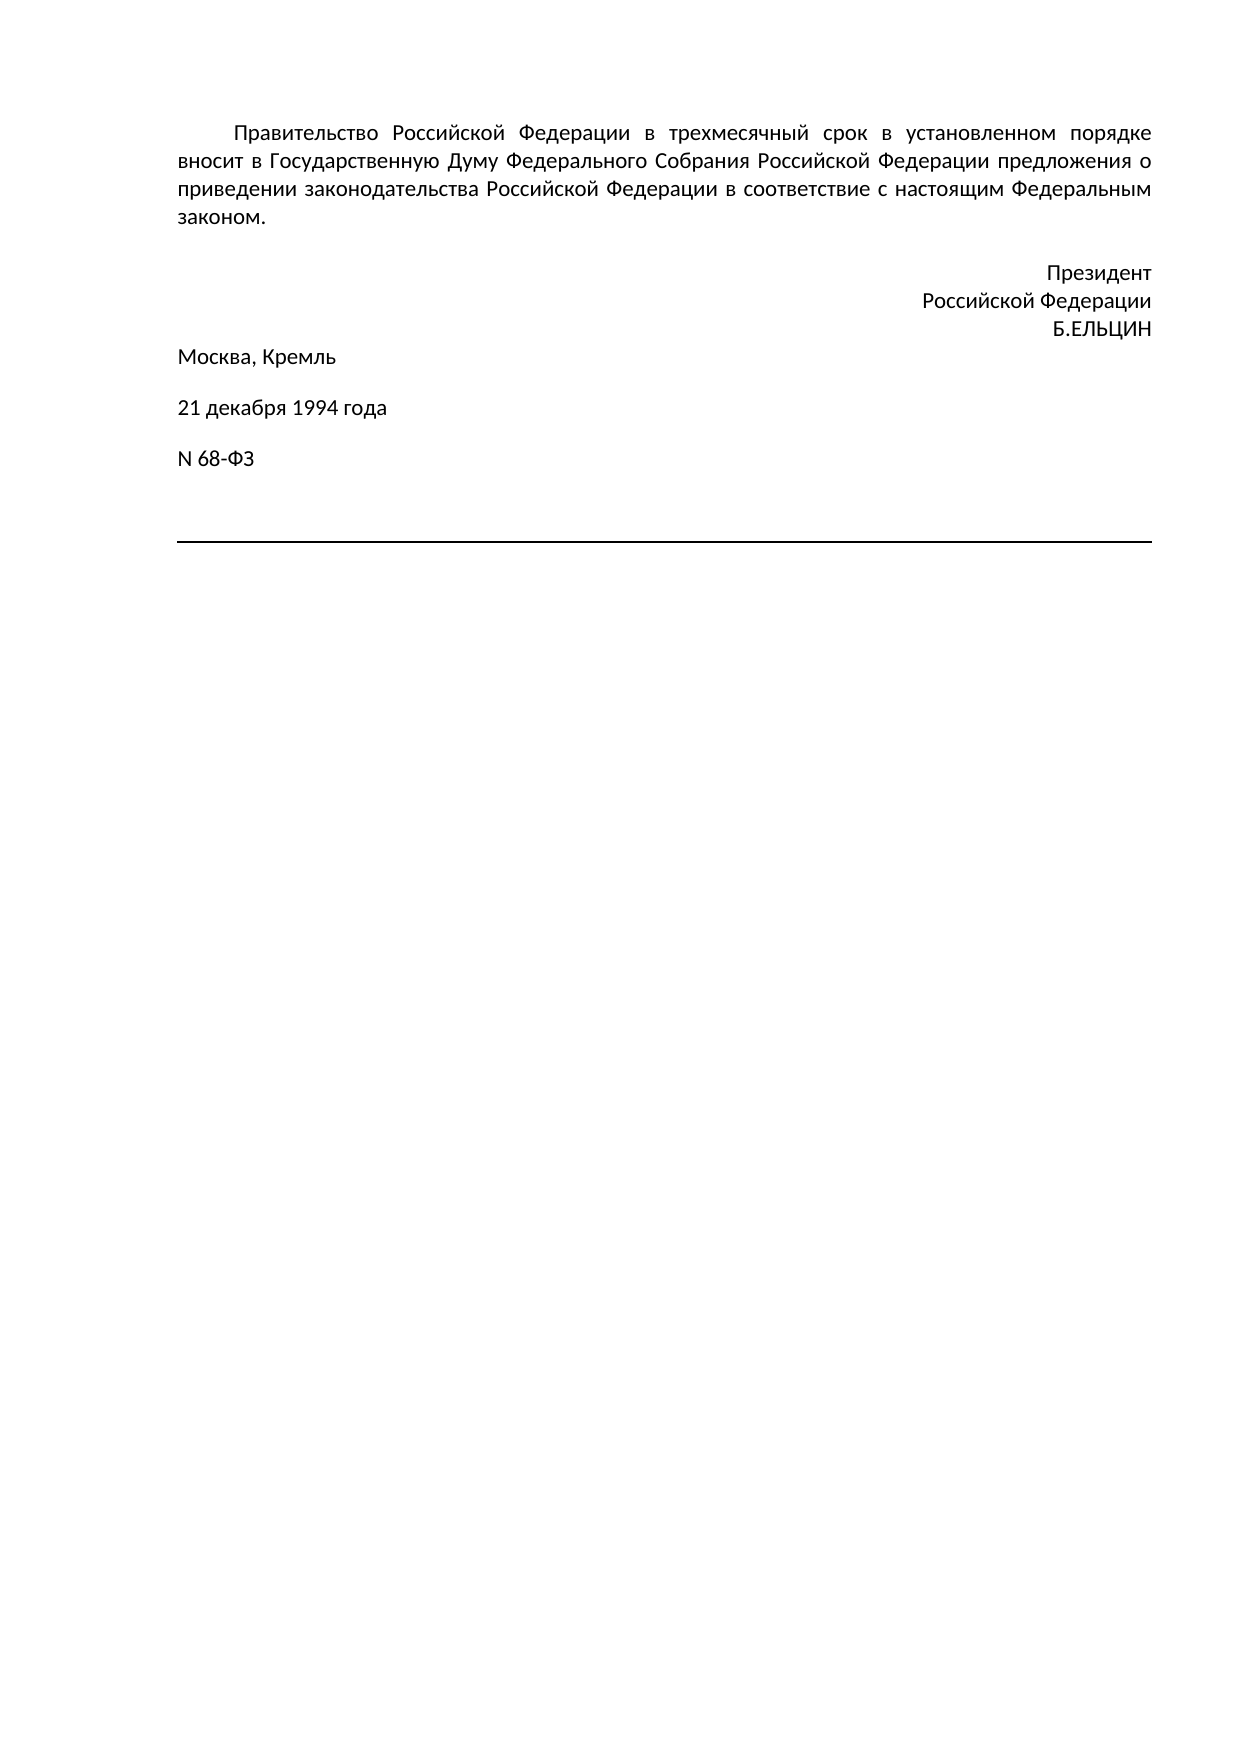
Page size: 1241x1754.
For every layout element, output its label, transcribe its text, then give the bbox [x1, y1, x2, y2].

text Б.ЕЛЬЦИН [177, 314, 1152, 342]
text Российской Федерации [177, 286, 1152, 314]
text 21 декабря 1994 года [177, 393, 1152, 421]
text Правительство Российской Федерации в трехмесячный срок в установленном порядке вносит в Государственную Думу Федерального Собрания Российской Федерации предложения о приведении законодательства Российской Федерации в соответствие с настоящим Федеральным законом. [177, 118, 1152, 230]
text Президент [177, 258, 1152, 286]
text N 68-ФЗ [177, 444, 1152, 472]
text Москва, Кремль [177, 342, 1152, 370]
